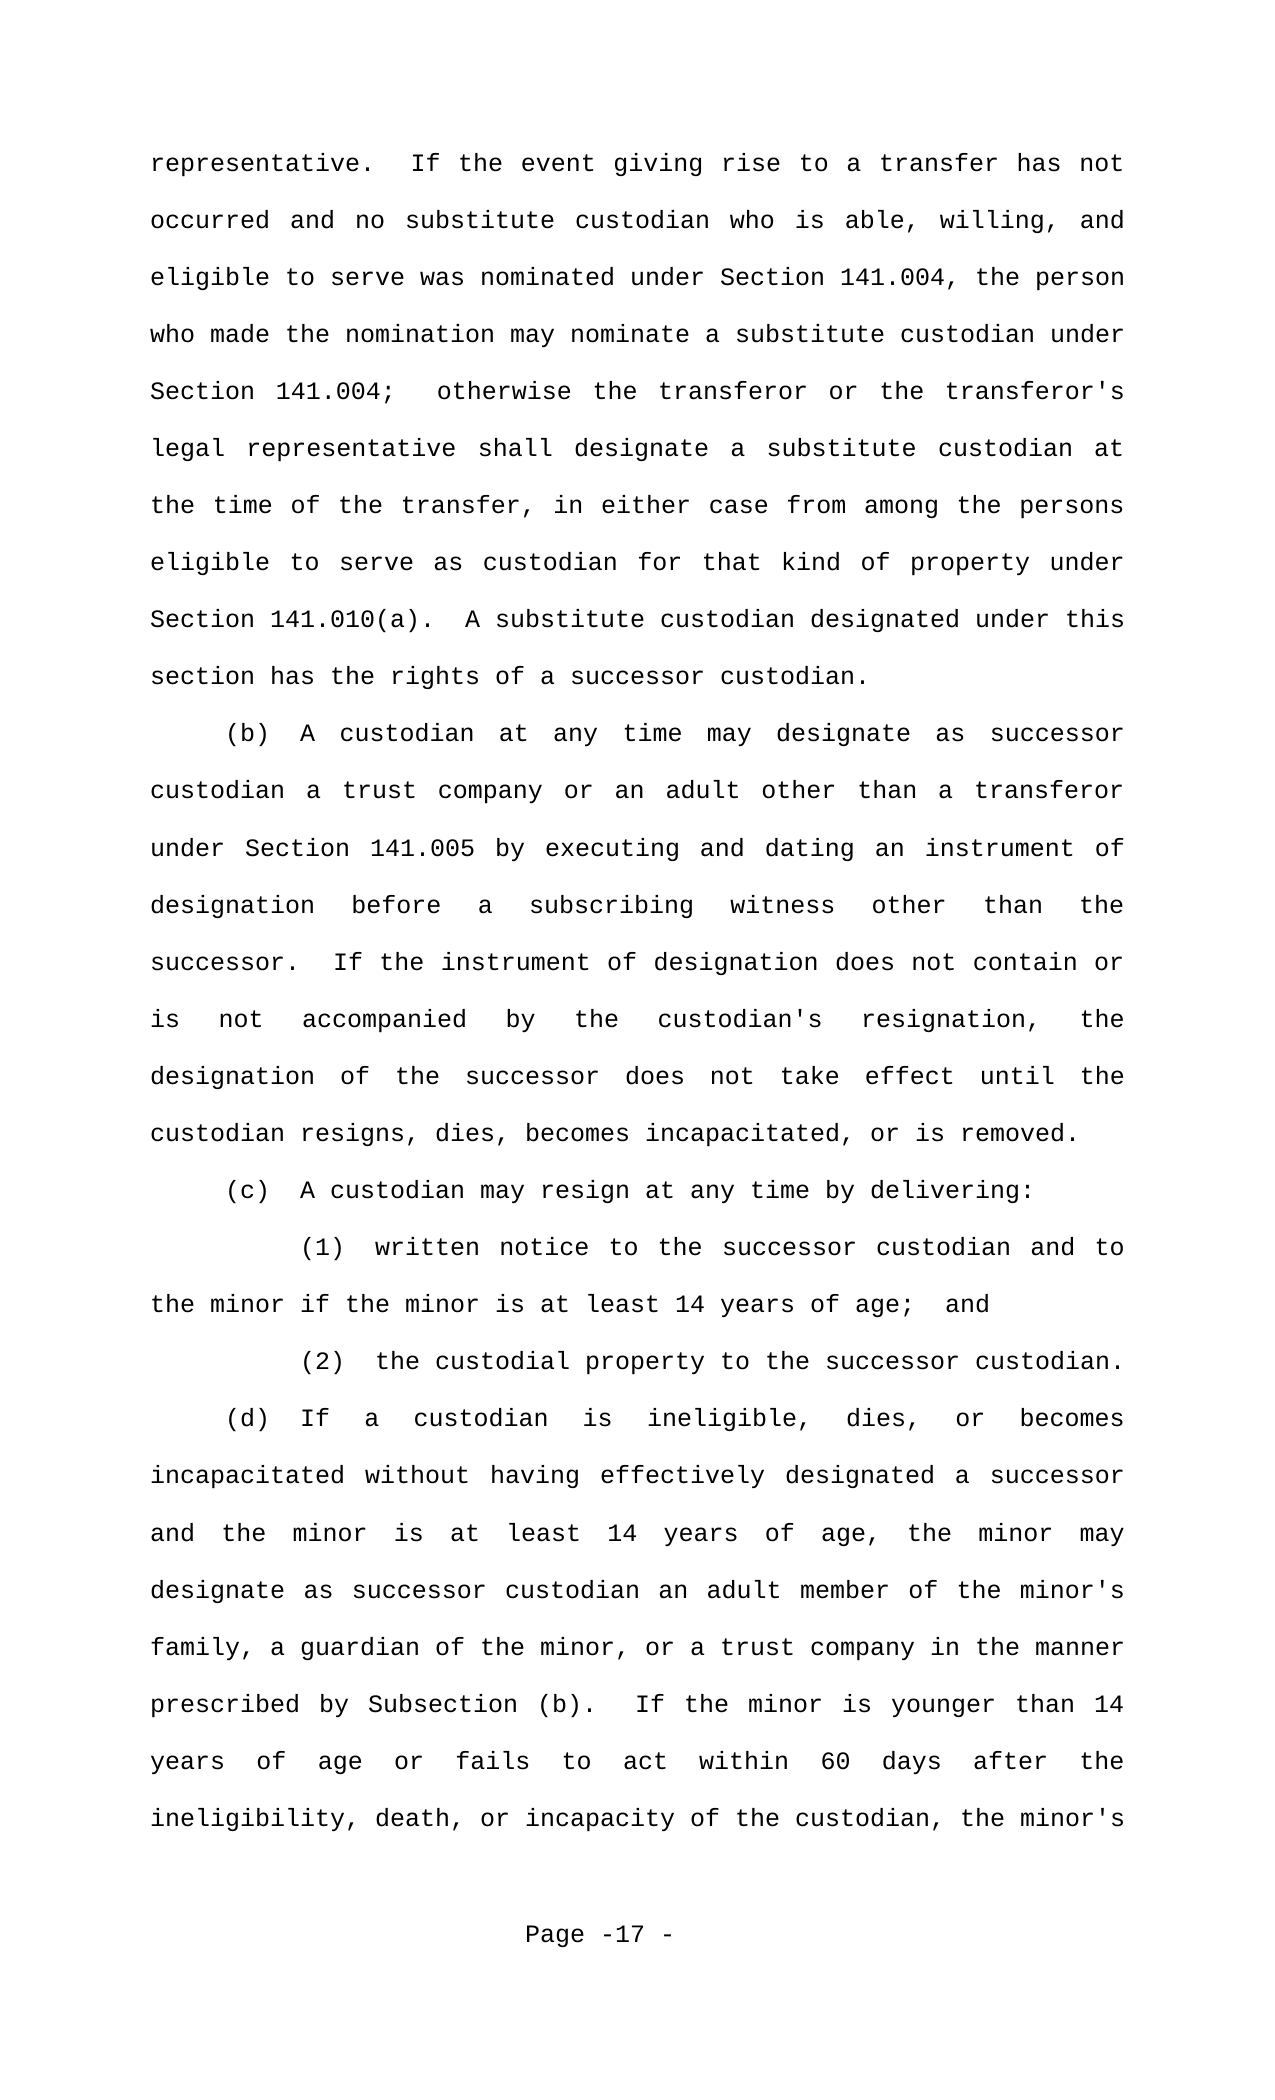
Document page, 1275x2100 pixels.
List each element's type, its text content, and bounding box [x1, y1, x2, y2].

text (1) written notice to the successor custodian and to the minor if the minor is at least 14 years of age; and [150, 1234, 1125, 1320]
text (b) A custodian at any time may designate as successor custodian a trust company or an adult other than a transferor under Section 141.005 by executing and dating an instrument of designation before a subscribing witness other than the successor. If the instrument of designation does not contain or is not accompanied by the custodian's resignation, the designation of the successor does not take effect until the custodian resigns, dies, becomes incapacitated, or is removed. [150, 721, 1125, 1149]
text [150, 1406, 1125, 1834]
text (c) A custodian may resign at any time by delivering: [150, 1177, 1125, 1206]
text (2) the custodial property to the successor custodian. [150, 1349, 1125, 1377]
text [150, 150, 1125, 692]
